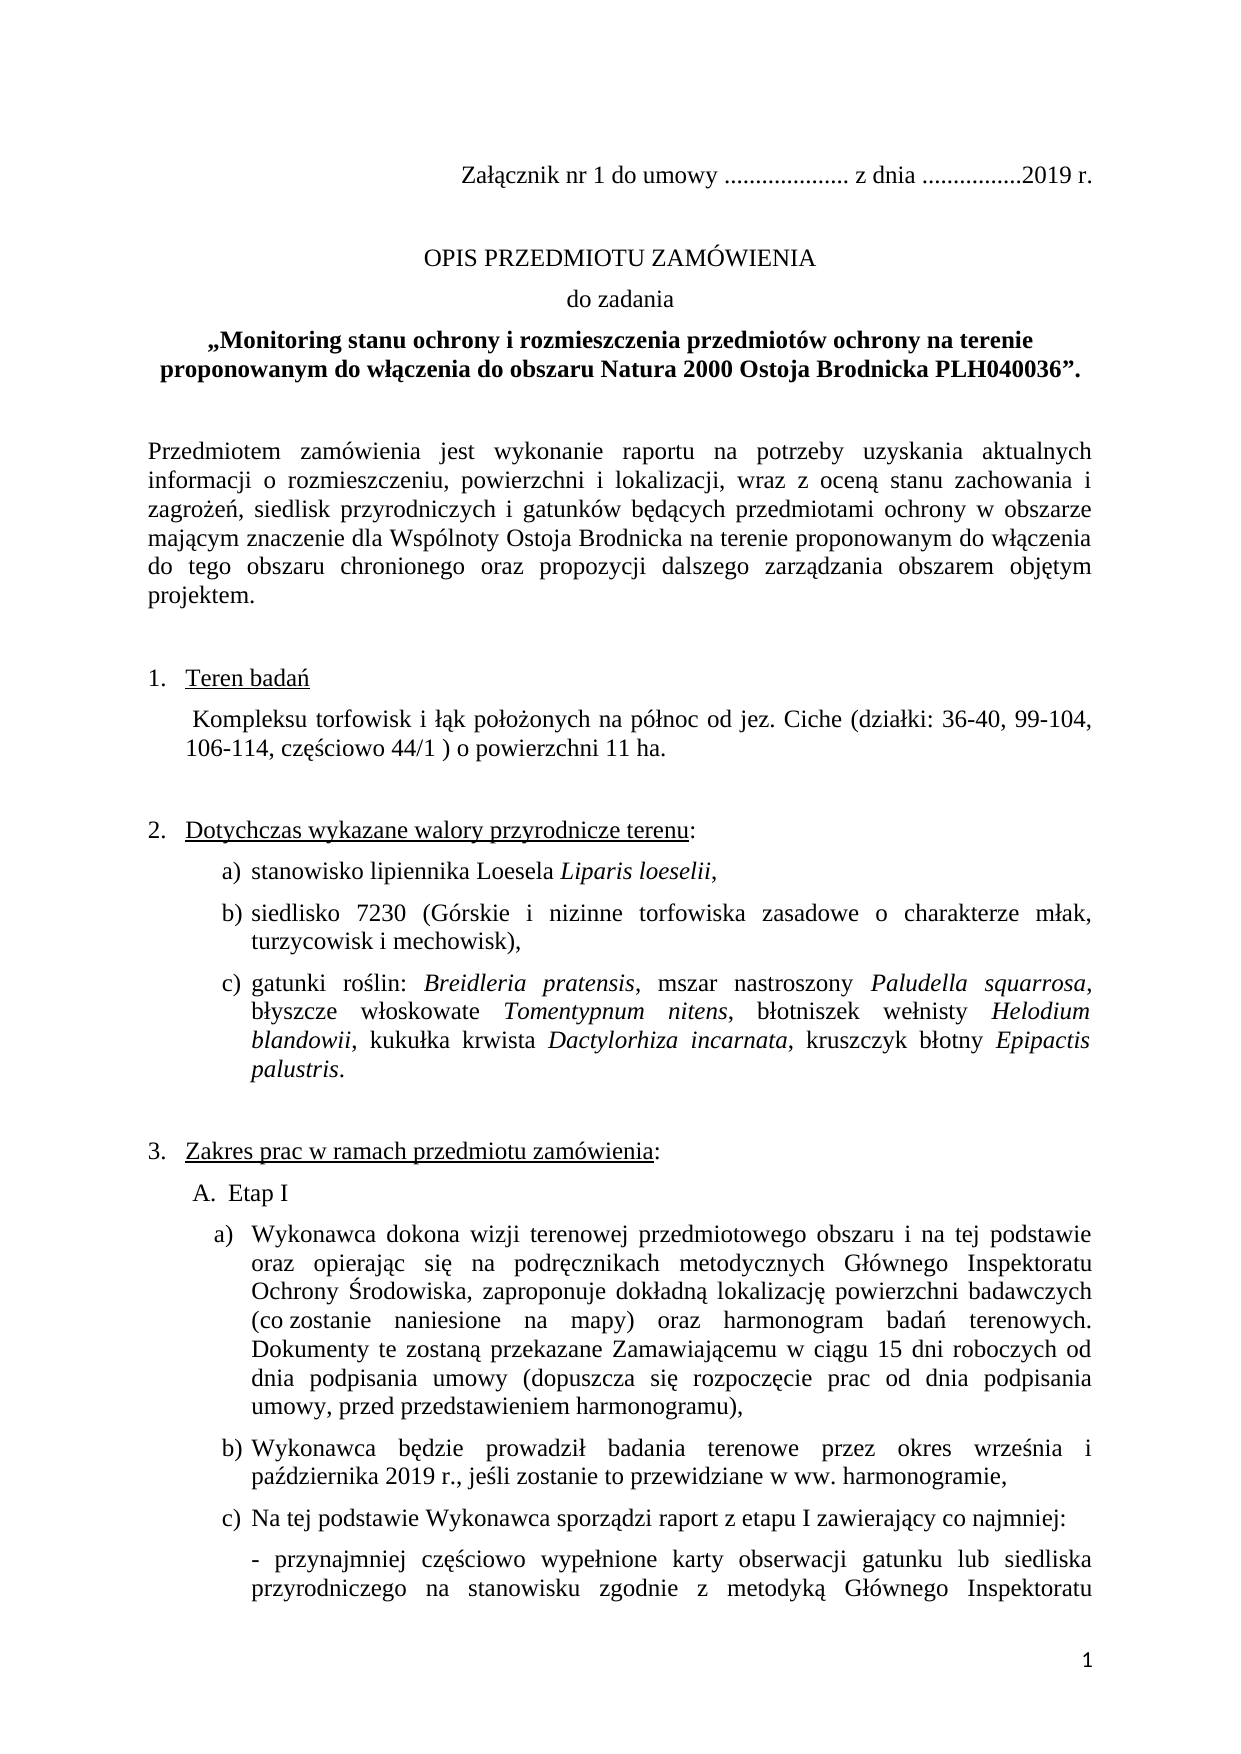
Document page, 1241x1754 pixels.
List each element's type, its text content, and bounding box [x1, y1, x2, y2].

text Załącznik nr 1 do umowy .................... z dnia ................2019 r. [148, 160, 1092, 189]
text „Monitoring stanu ochrony i rozmieszczenia przedmiotów ochrony na terenie proponowanym do włączenia do obszaru Natura 2000 Ostoja Brodnicka PLH040036”. [148, 325, 1092, 383]
text Kompleksu torfowisk i łąk położonych na północ od jez. Ciche (działki: 36-40, 99-104, 106-114, częściowo 44/1 ) o powierzchni 11 ha. [185, 704, 1092, 761]
list Teren badań [148, 663, 1092, 691]
text do zadania [148, 284, 1092, 313]
list Wykonawca będzie prowadził badania terenowe przez okres września i października 2019 r., jeśli zostanie to przewidziane w ww. harmonogramie, [222, 1433, 1092, 1490]
list gatunki roślin: Breidleria pratensis, mszar nastroszony Paludella squarrosa, błyszcze włoskowate Tomentypnum nitens, błotniszek wełnisty Helodium blandowii, kukułka krwista Dactylorhiza incarnata, kruszczyk błotny Epipactis palustris. [222, 968, 1092, 1083]
list siedlisko 7230 (Górskie i nizinne torfowiska zasadowe o charakterze młak, turzycowisk i mechowisk), [222, 898, 1092, 955]
list Na tej podstawie Wykonawca sporządzi raport z etapu I zawierający co najmniej: [222, 1503, 1092, 1531]
list Dotychczas wykazane walory przyrodnicze terenu: [148, 815, 1092, 844]
text Przedmiotem zamówienia jest wykonanie raportu na potrzeby uzyskania aktualnych informacji o rozmieszczeniu, powierzchni i lokalizacji, wraz z oceną stanu zachowania i zagrożeń, siedlisk przyrodniczych i gatunków będących przedmiotami ochrony w obszarze mającym znaczenie dla Wspólnoty Ostoja Brodnicka na terenie proponowanym do włączenia do tego obszaru chronionego oraz propozycji dalszego zarządzania obszarem objętym projektem. [148, 436, 1092, 609]
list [251, 1544, 1092, 1601]
list Zakres prac w ramach przedmiotu zamówienia: [148, 1136, 1092, 1165]
list Etap I [192, 1178, 1092, 1206]
list stanowisko lipiennika Loesela Liparis loeselii, [222, 856, 1092, 885]
text OPIS PRZEDMIOTU ZAMÓWIENIA [148, 243, 1092, 271]
list Wykonawca dokona wizji terenowej przedmiotowego obszaru i na tej podstawie oraz opierając się na podręcznikach metodycznych Głównego Inspektoratu Ochrony Środowiska, zaproponuje dokładną lokalizację powierzchni badawczych (co zostanie naniesione na mapy) oraz harmonogram badań terenowych. Dokumenty te zostaną przekazane Zamawiającemu w ciągu 15 dni roboczych od dnia podpisania umowy (dopuszcza się rozpoczęcie prac od dnia podpisania umowy, przed przedstawieniem harmonogramu), [214, 1219, 1092, 1420]
